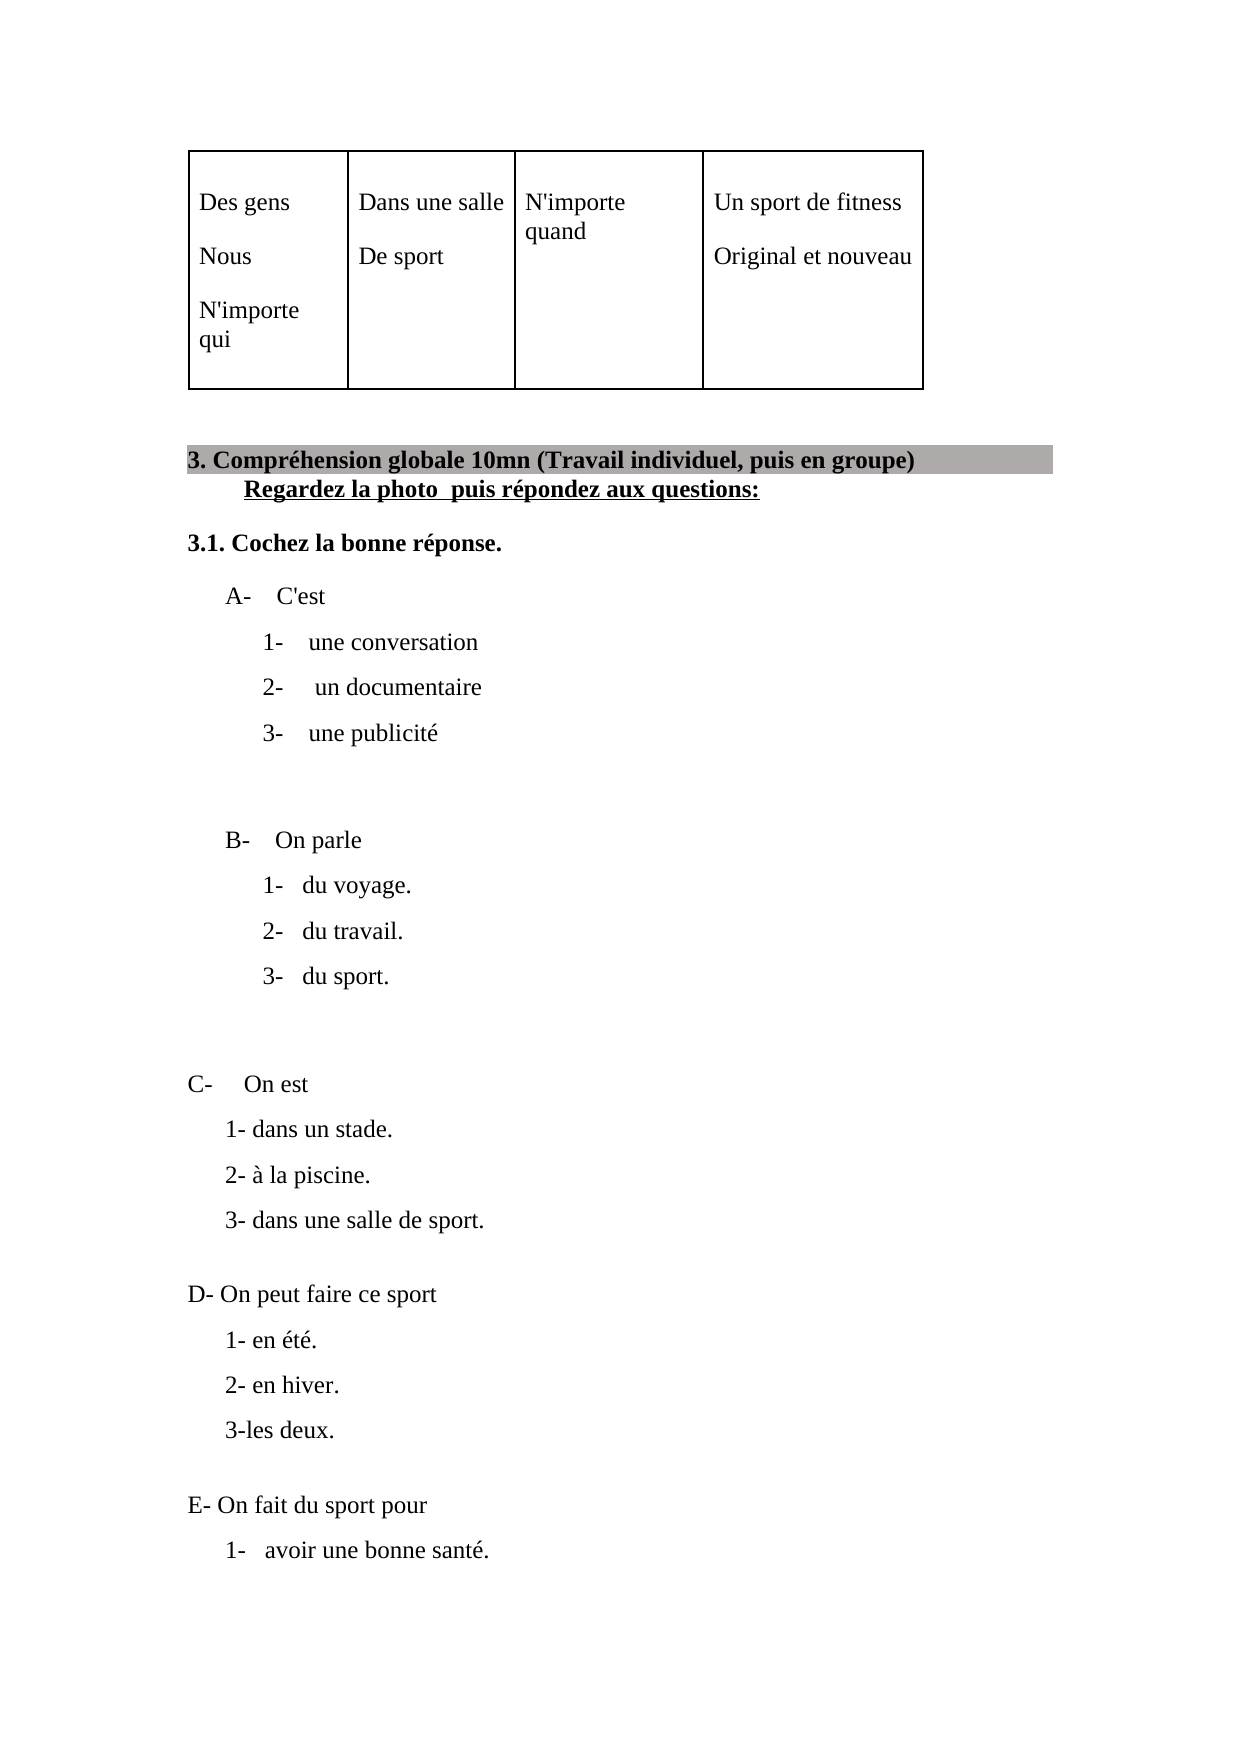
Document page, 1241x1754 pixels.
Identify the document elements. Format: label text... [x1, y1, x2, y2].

table_cell Un sport de fitness Original et nouveau [704, 152, 922, 388]
table_cell Dans une salle De sport [349, 152, 514, 388]
text 3.1. Cochez la bonne réponse. [187, 528, 1053, 556]
text 2- un documentaire [262, 672, 1053, 701]
text 3- dans une salle de sport. [225, 1205, 1053, 1234]
text 2- en hiver. [225, 1370, 1053, 1399]
text D- On peut faire ce sport [187, 1279, 1053, 1308]
text 1- avoir une bonne santé. [225, 1535, 1053, 1564]
text 1- dans un stade. [225, 1114, 1053, 1143]
text 3-les deux. [225, 1416, 1053, 1444]
text B- On parle [225, 825, 1053, 854]
text 1- une conversation [262, 627, 1053, 656]
text C- On est [187, 1069, 1053, 1098]
text A- C'est [225, 581, 1053, 610]
text 1- du voyage. [262, 871, 1053, 899]
text 1- en été. [225, 1325, 1053, 1353]
text 3- du sport. [262, 961, 1053, 990]
text E- On fait du sport pour [187, 1490, 1053, 1518]
text 3- une publicité [262, 718, 1053, 746]
table_cell N'importe quand [516, 152, 702, 388]
text 2- à la piscine. [225, 1160, 1053, 1188]
text 3. Compréhension globale 10mn (Travail individuel, puis en groupe) [187, 445, 1053, 474]
text Regardez la photo puis répondez aux questions: [225, 474, 1053, 503]
text 2- du travail. [262, 916, 1053, 945]
table_cell Des gens Nous N'importe qui [190, 152, 347, 388]
